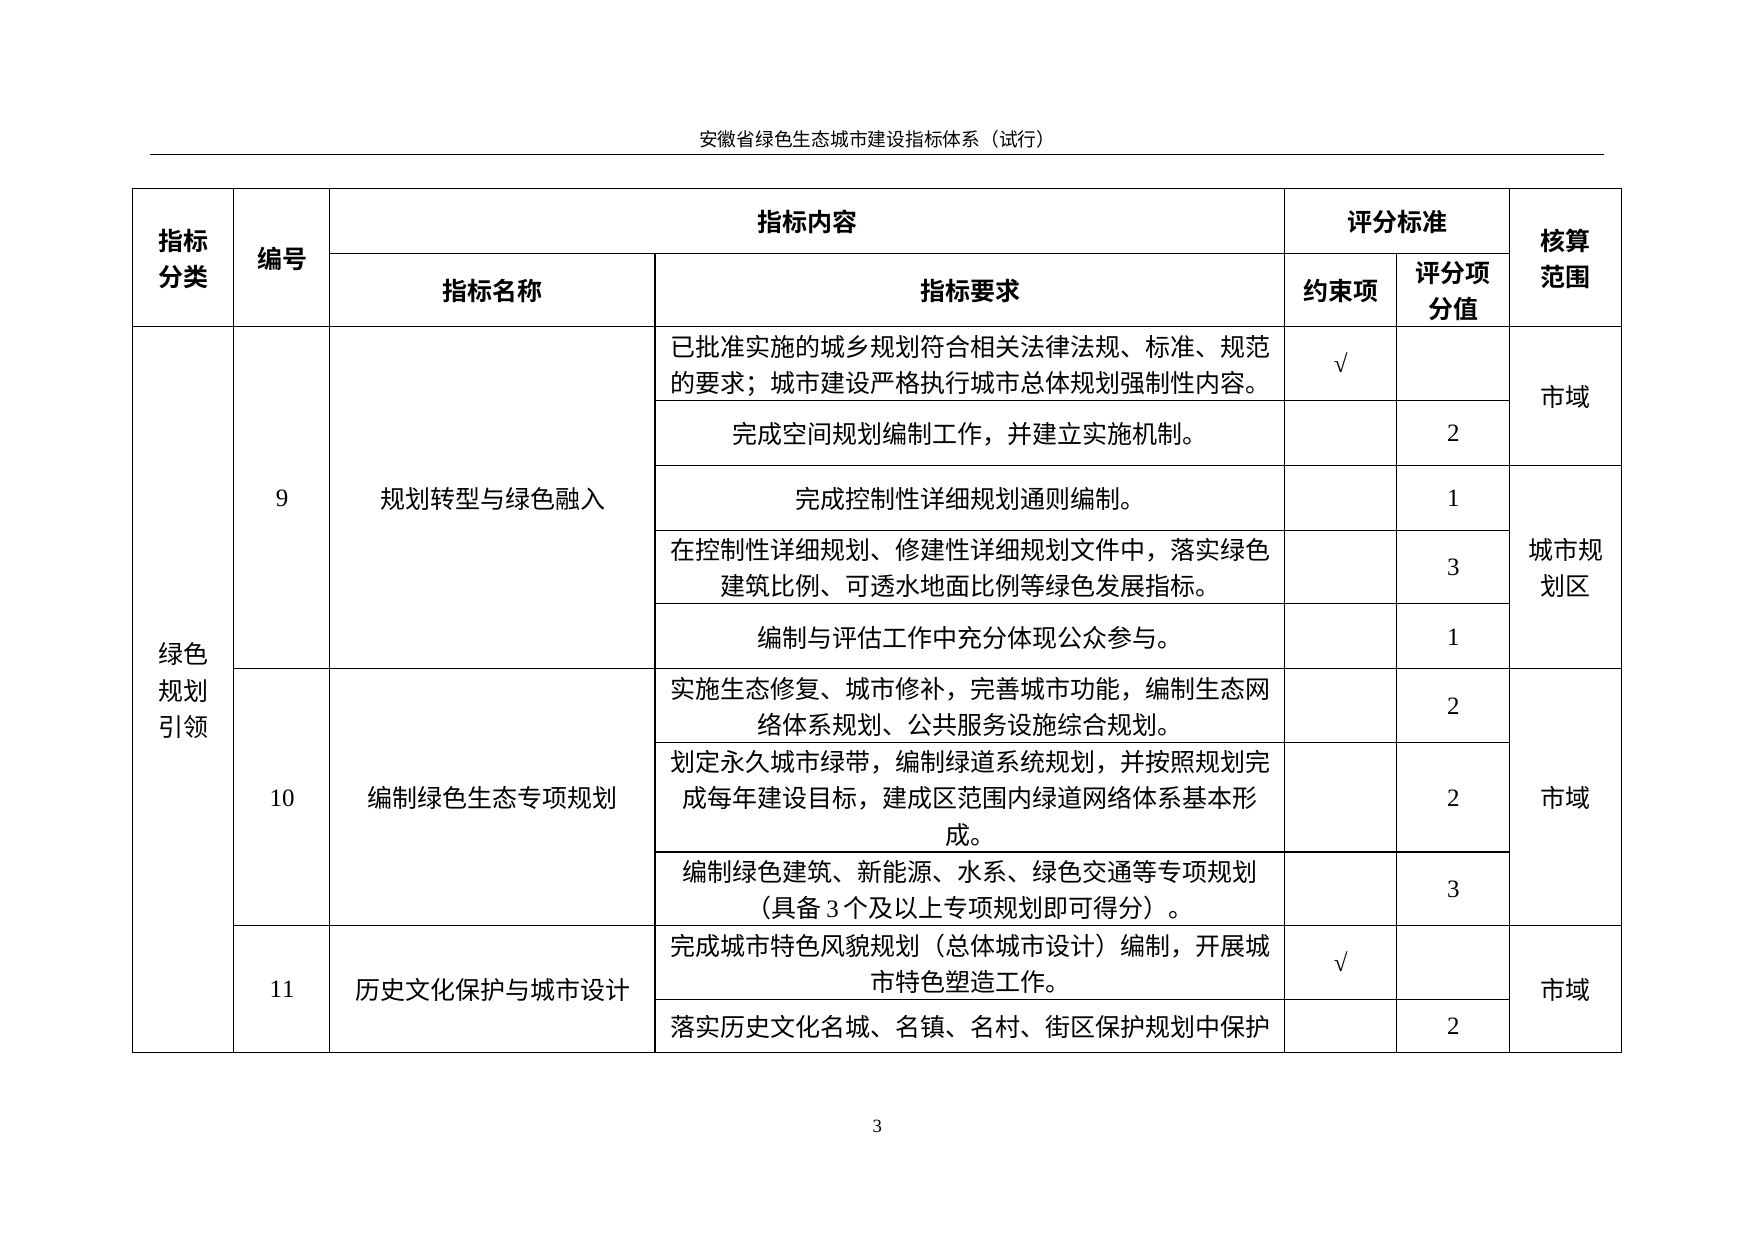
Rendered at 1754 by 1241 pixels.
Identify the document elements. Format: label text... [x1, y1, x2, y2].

table_cell 指标名称 [330, 254, 654, 326]
table_cell 完成控制性详细规划通则编制。 [656, 466, 1284, 529]
table_cell [1285, 531, 1396, 603]
table_cell 实施生态修复、城市修补，完善城市功能，编制生态网络体系规划、公共服务设施综合规划。 [656, 669, 1284, 742]
table_cell 规划转型与绿色融入 [330, 327, 654, 668]
table_cell 指标要求 [656, 254, 1284, 326]
table_cell [1285, 743, 1396, 851]
table_cell 历史文化保护与城市设计 [330, 926, 654, 1052]
table_cell 3 [1397, 531, 1509, 603]
table_cell 划定永久城市绿带，编制绿道系统规划，并按照规划完成每年建设目标，建成区范围内绿道网络体系基本形成。 [656, 743, 1284, 851]
table_cell 编制与评估工作中充分体现公众参与。 [656, 604, 1284, 668]
table_header 核算 范围 [1510, 189, 1621, 326]
table_header 编号 [234, 189, 329, 326]
table_cell [1285, 853, 1396, 925]
table_cell 完成城市特色风貌规划（总体城市设计）编制，开展城市特色塑造工作。 [656, 926, 1284, 998]
table_cell √ [1285, 327, 1396, 399]
table_cell 编制绿色生态专项规划 [330, 669, 654, 925]
table_cell [1285, 669, 1396, 742]
table_cell 落实历史文化名城、名镇、名村、街区保护规划中保护及管控要求。 [656, 1000, 1284, 1052]
table_cell [1285, 604, 1396, 668]
table_cell 市域 [1510, 327, 1621, 464]
table_header 指标 分类 [133, 189, 233, 326]
table_cell [1285, 466, 1396, 529]
table_cell 编制绿色建筑、新能源、水系、绿色交通等专项规划（具备3个及以上专项规划即可得分）。 [656, 853, 1284, 925]
table_cell [1285, 401, 1396, 464]
table_cell 2 [1397, 401, 1509, 464]
table_cell 2 [1397, 743, 1509, 851]
table_cell 评分项分值 [1397, 254, 1509, 326]
table_cell 3 [1397, 853, 1509, 925]
table_header 评分标准 [1285, 189, 1509, 252]
table_cell 市域 [1510, 669, 1621, 925]
table_cell 完成空间规划编制工作，并建立实施机制。 [656, 401, 1284, 464]
table_cell 2 [1397, 669, 1509, 742]
table_cell 1 [1397, 466, 1509, 529]
table_cell 10 [234, 669, 329, 925]
table_cell 9 [234, 327, 329, 668]
table_cell 1 [1397, 604, 1509, 668]
table_cell 2 [1397, 1000, 1509, 1052]
table_cell 11 [234, 926, 329, 1052]
table_cell [1285, 1000, 1396, 1052]
table_cell 绿色 规划 引领 [133, 327, 233, 1052]
table_cell 约束项 [1285, 254, 1396, 326]
table_header 指标内容 [330, 189, 1284, 252]
table_cell 城市规划区 [1510, 466, 1621, 668]
table_cell [1397, 327, 1509, 399]
table_cell 在控制性详细规划、修建性详细规划文件中，落实绿色建筑比例、可透水地面比例等绿色发展指标。 [656, 531, 1284, 603]
table_cell [1397, 926, 1509, 998]
table_cell √ [1285, 926, 1396, 998]
table_cell 市域 [1510, 926, 1621, 1052]
table_cell 已批准实施的城乡规划符合相关法律法规、标准、规范的要求；城市建设严格执行城市总体规划强制性内容。 [656, 327, 1284, 399]
